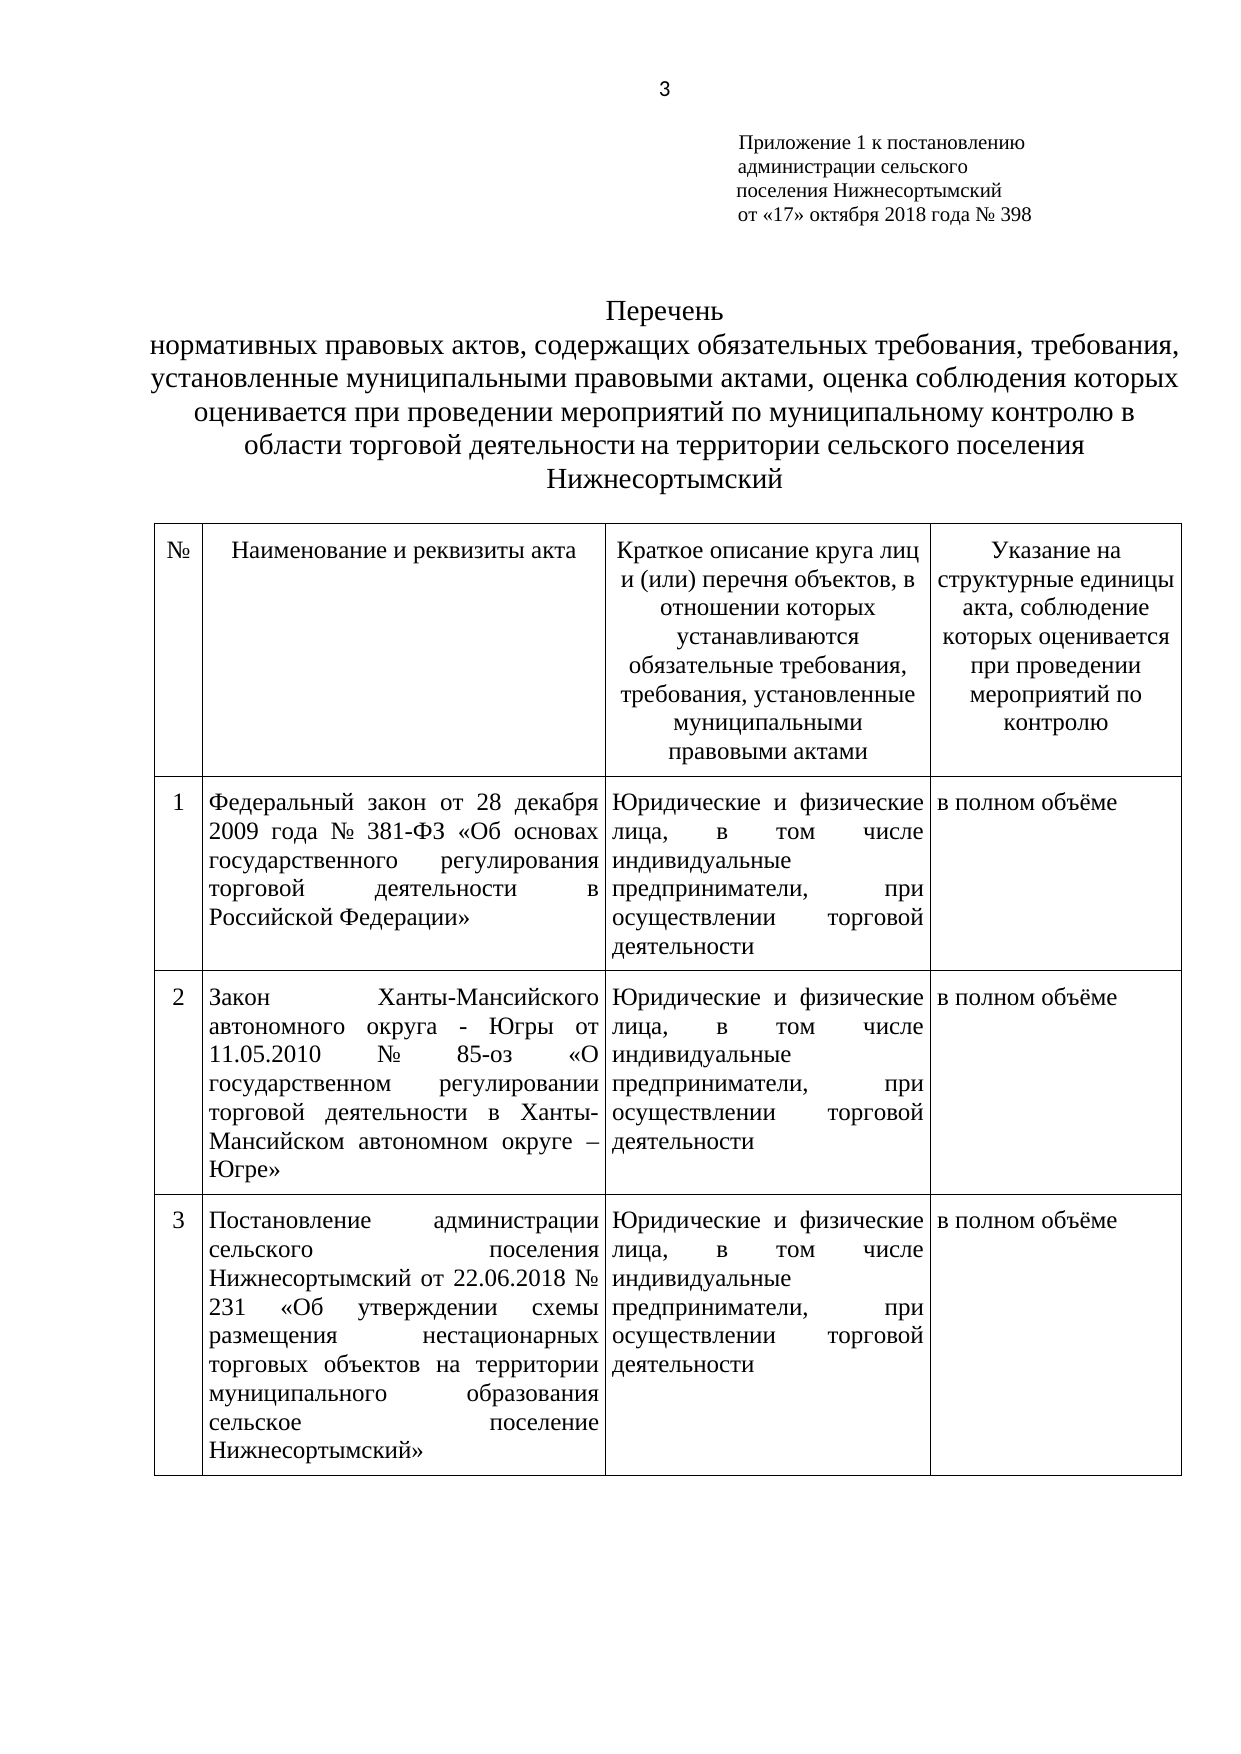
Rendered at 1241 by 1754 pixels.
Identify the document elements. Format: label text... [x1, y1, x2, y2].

text от «17» октября 2018 года № 398 [738, 202, 1181, 226]
table_header Краткое описание круга лиц и (или) перечня объектов, в отношении которых устанавливаются обязательные требования, требования, установленные муниципальными правовыми актами [606, 524, 930, 776]
text поселения Нижнесортымский [148, 178, 1181, 202]
table_cell Юридические и физические лица, в том числе индивидуальные предприниматели, при осуществлении торговой деятельности [606, 971, 930, 1194]
table_cell 3 [155, 1195, 202, 1475]
text администрации сельского [664, 154, 1181, 178]
table_cell 2 [155, 971, 202, 1194]
table_cell в полном объёме [931, 777, 1181, 970]
table_cell в полном объёме [931, 1195, 1181, 1475]
table_cell Юридические и физические лица, в том числе индивидуальные предприниматели, при осуществлении торговой деятельности [606, 1195, 930, 1475]
table_header Указание на структурные единицы акта, соблюдение которых оценивается при проведении мероприятий по контролю [931, 524, 1181, 776]
table_cell Федеральный закон от 28 декабря 2009 года № 381-ФЗ «Об основах государственного регулирования торговой деятельности в Российской Федерации» [203, 777, 605, 970]
table_cell Юридические и физические лица, в том числе индивидуальные предприниматели, при осуществлении торговой деятельности [606, 777, 930, 970]
text нормативных правовых актов, содержащих обязательных требования, требования, установленные муниципальными правовыми актами, оценка соблюдения которых оценивается при проведении мероприятий по муниципальному контролю в области торговой деятельности на территории сельского поселения Нижнесортымский [148, 327, 1181, 494]
text Приложение 1 к постановлению [738, 130, 1181, 154]
table_cell в полном объёме [931, 971, 1181, 1194]
table_cell 1 [155, 777, 202, 970]
table_header № [155, 524, 202, 776]
text Перечень [148, 293, 1181, 327]
table_cell Закон Ханты-Мансийского автономного округа - Югры от 11.05.2010 № 85-оз «О государственном регулировании торговой деятельности в Ханты-Мансийском автономном округе – Югре» [203, 971, 605, 1194]
table_header Наименование и реквизиты акта [203, 524, 605, 776]
table_cell Постановление администрации сельского поселения Нижнесортымский от 22.06.2018 № 231 «Об утверждении схемы размещения нестационарных торговых объектов на территории муниципального образования сельское поселение Нижнесортымский» [203, 1195, 605, 1475]
